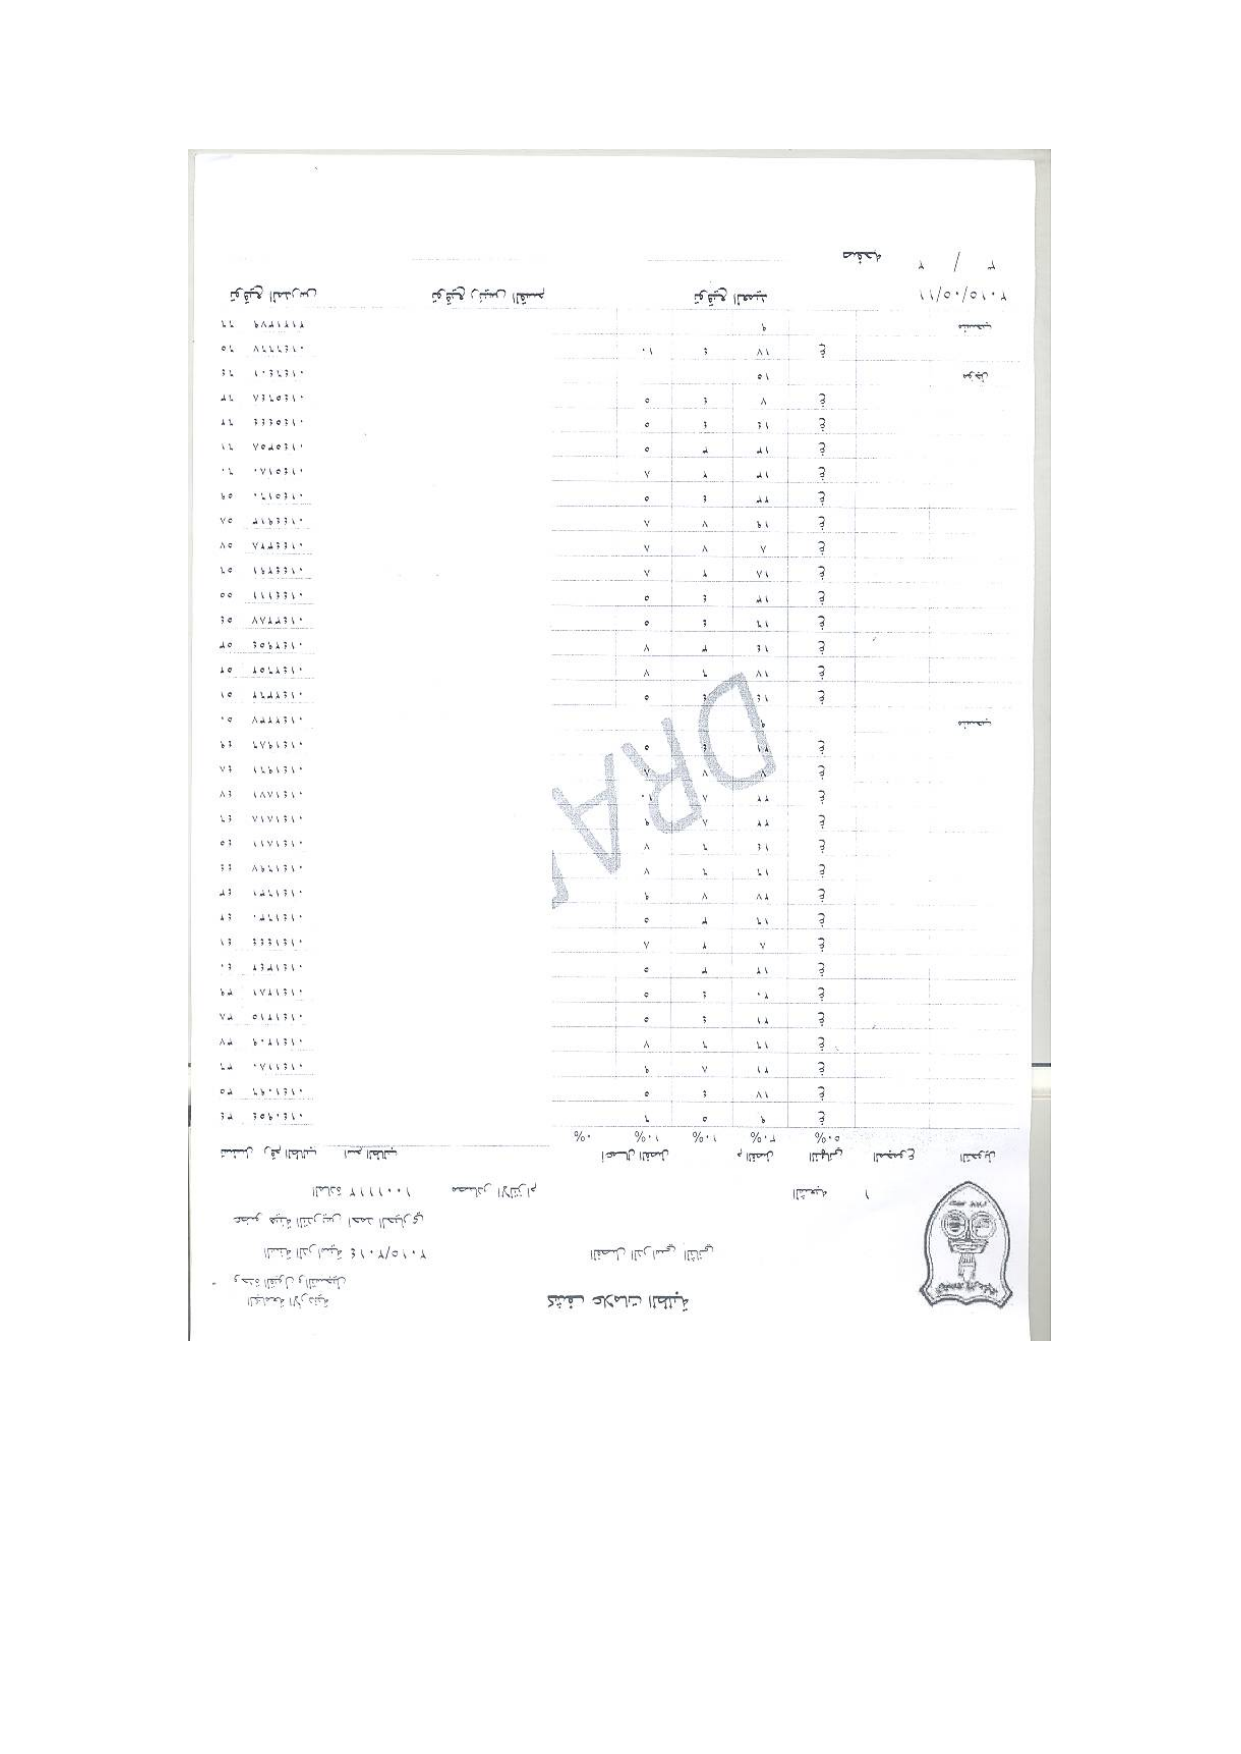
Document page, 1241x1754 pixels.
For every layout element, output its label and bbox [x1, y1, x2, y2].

picture [188, 149, 1053, 1341]
